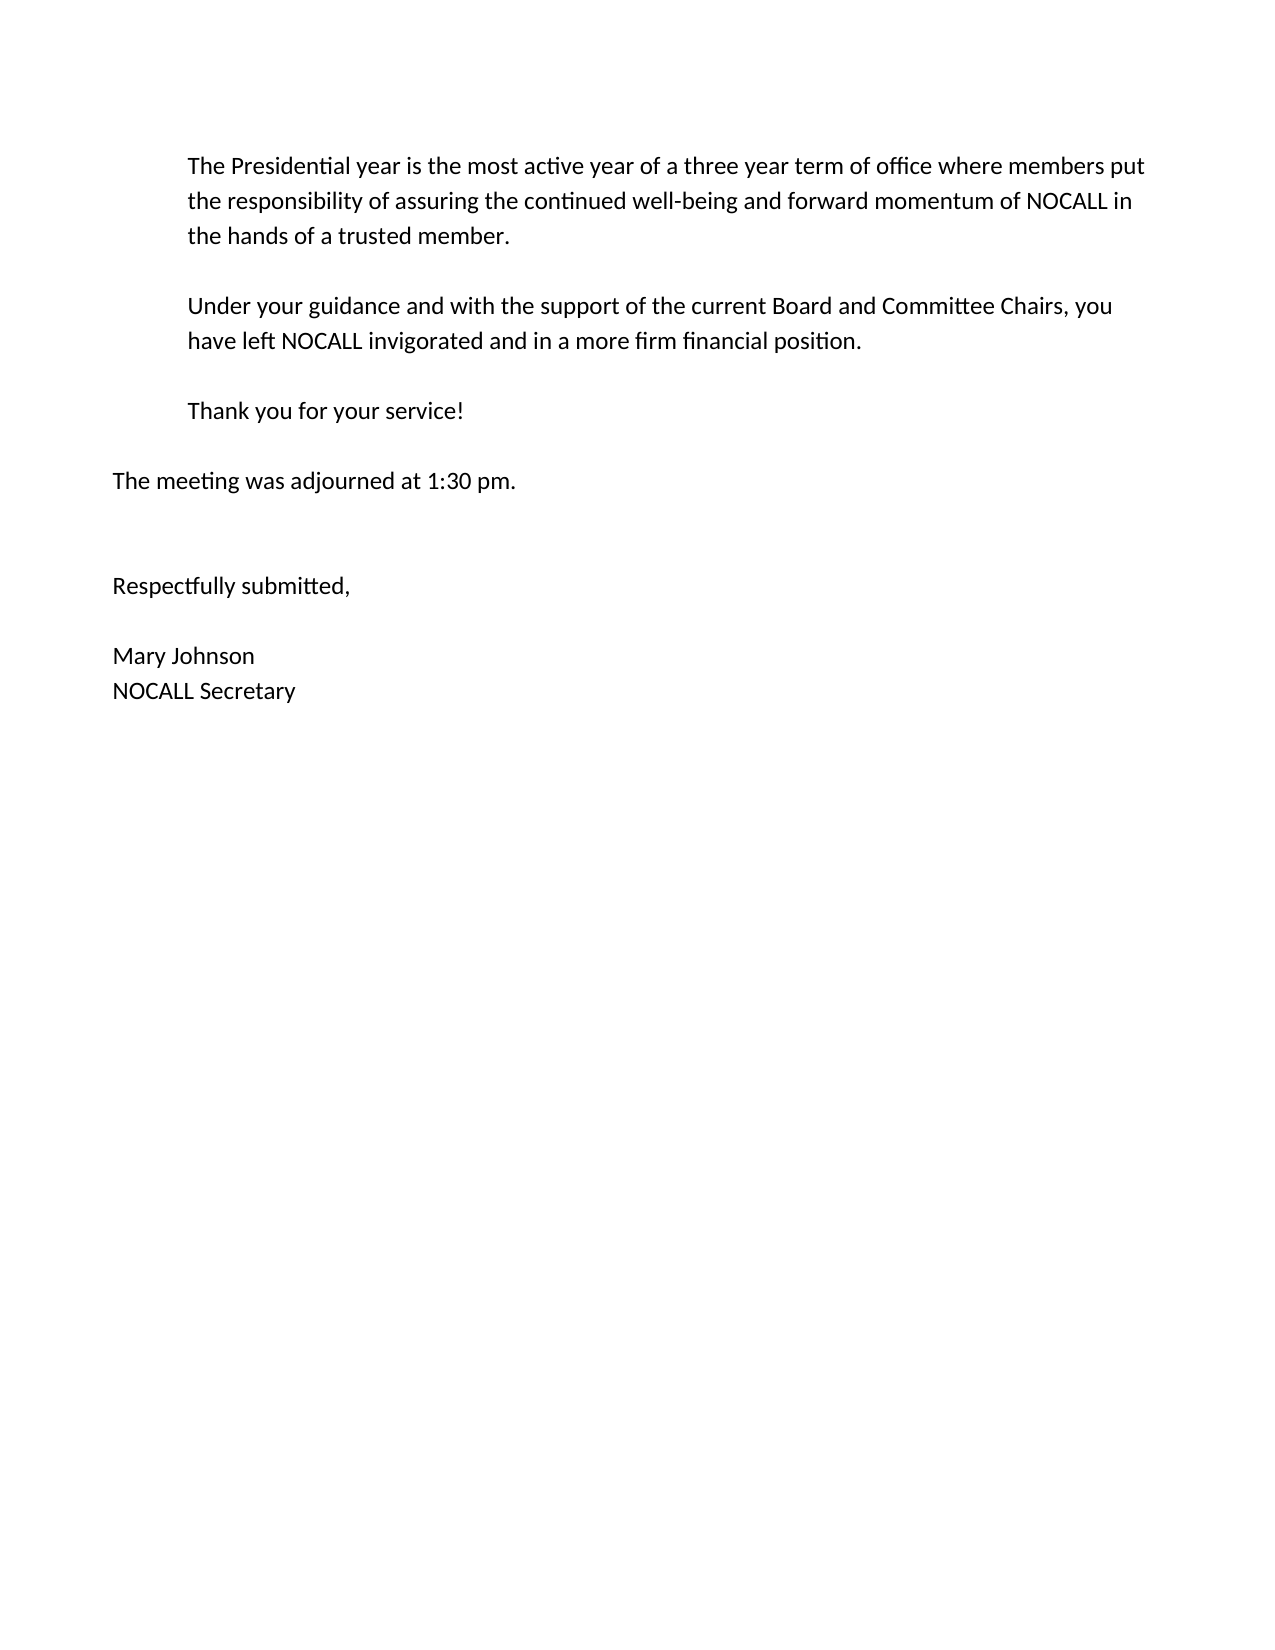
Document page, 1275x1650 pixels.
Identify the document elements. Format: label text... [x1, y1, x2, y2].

text The Presidential year is the most active year of a three year term of office where members put the responsibility of assuring the continued well-being and forward momentum of NOCALL in the hands of a trusted member. [187, 150, 1162, 251]
text Respectfully submitted, [112, 570, 1162, 601]
text Under your guidance and with the support of the current Board and Committee Chairs, you have left NOCALL invigorated and in a more firm financial position. [187, 290, 1162, 356]
text Thank you for your service! [187, 395, 1162, 426]
text Mary Johnson [112, 640, 1162, 671]
text NOCALL Secretary [112, 675, 1162, 706]
text The meeting was adjourned at 1:30 pm. [112, 465, 1162, 496]
